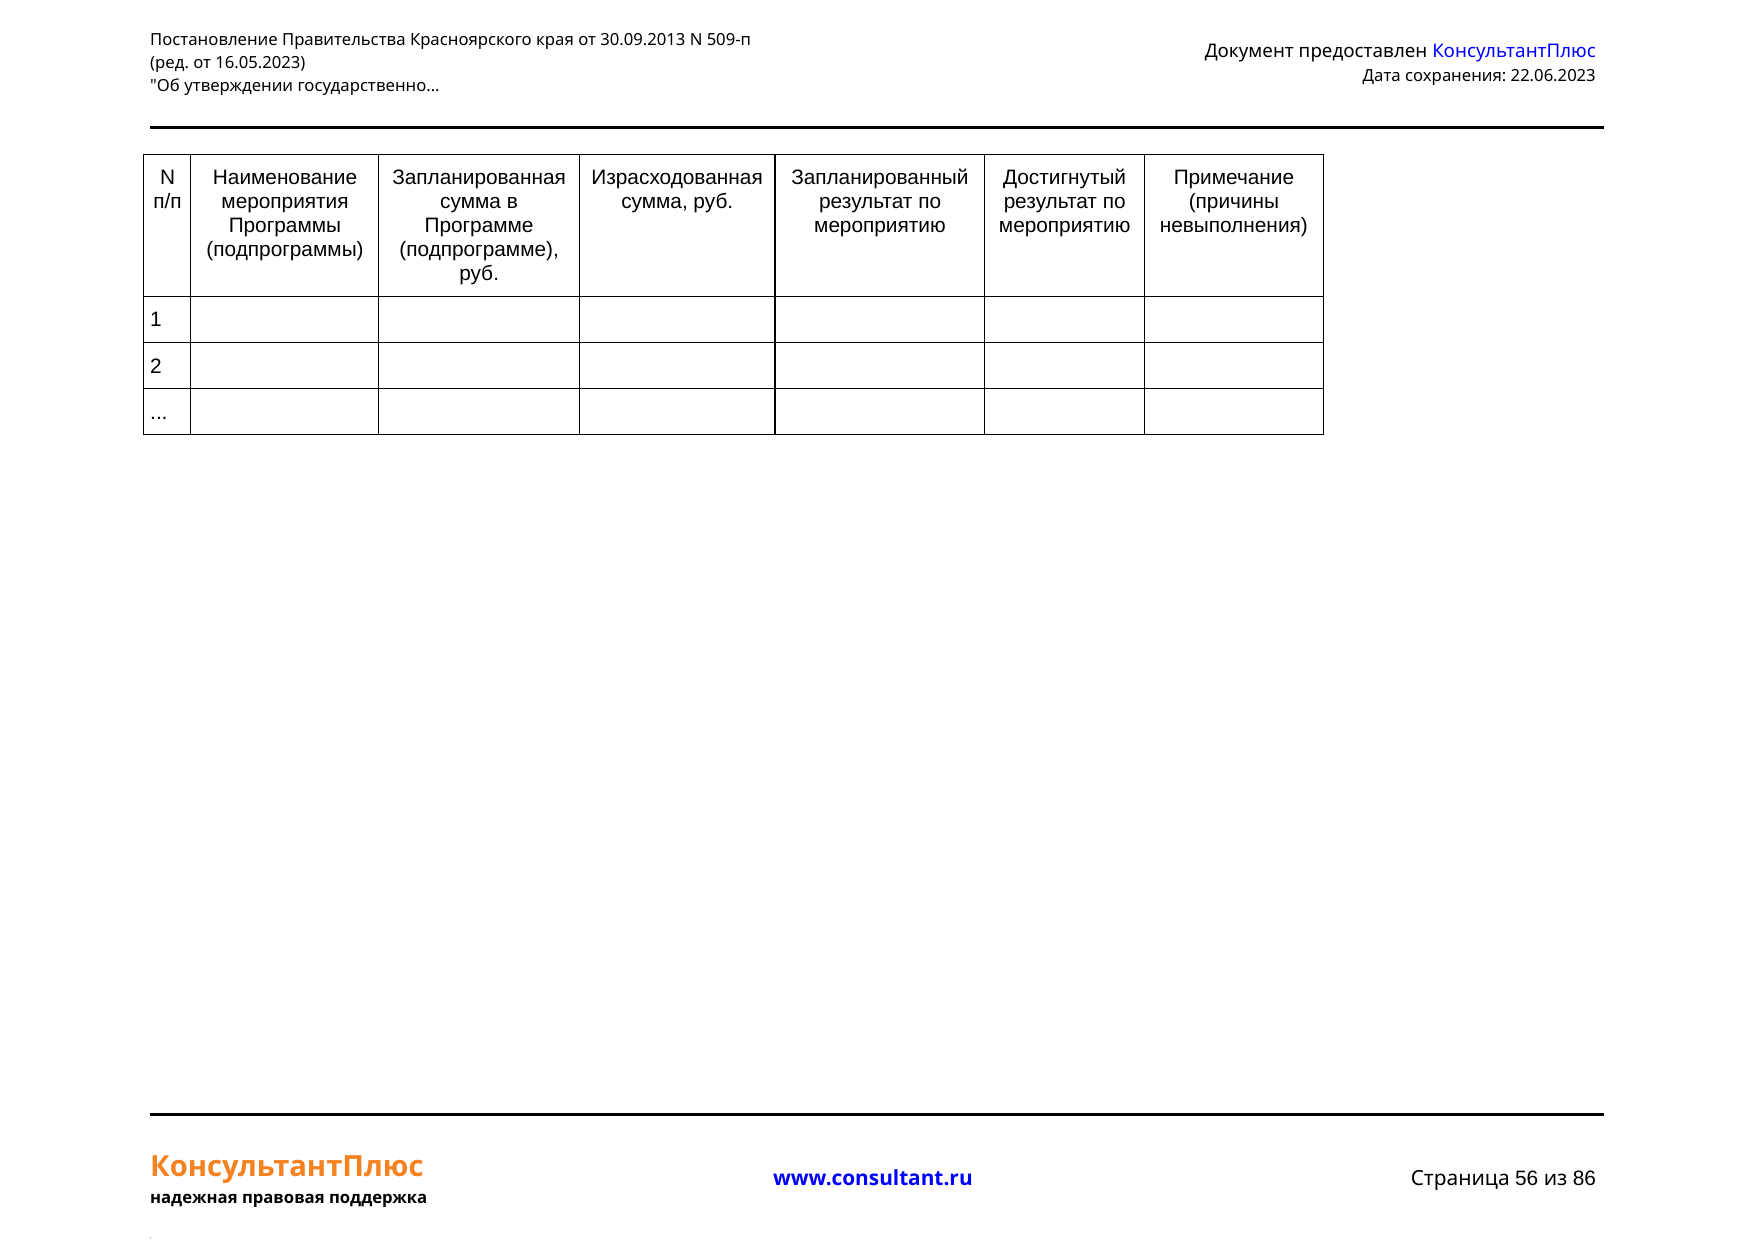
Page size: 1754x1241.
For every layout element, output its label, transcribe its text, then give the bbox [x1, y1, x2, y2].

table_cell [985, 297, 1144, 342]
table_cell 1 [144, 297, 190, 342]
table_cell [191, 343, 378, 388]
table_header Примечание (причины невыполнения) [1145, 155, 1323, 296]
table_cell [1145, 343, 1323, 388]
table_header Запланированная сумма в Программе (подпрограмме), руб. [379, 155, 579, 296]
table_cell [985, 389, 1144, 434]
table_cell ... [144, 389, 190, 434]
table_cell [776, 343, 984, 388]
table_cell [379, 343, 579, 388]
table_header N п/п [144, 155, 190, 296]
table_header Запланированный результат по мероприятию [776, 155, 984, 296]
table_cell [580, 343, 774, 388]
table_cell [191, 297, 378, 342]
table_cell [580, 389, 774, 434]
table_cell [985, 343, 1144, 388]
table_cell [580, 297, 774, 342]
table_header Достигнутый результат по мероприятию [985, 155, 1144, 296]
table_cell [776, 297, 984, 342]
table_cell [1145, 297, 1323, 342]
table_cell [379, 389, 579, 434]
table_header Израсходованная сумма, руб. [580, 155, 774, 296]
table_cell 2 [144, 343, 190, 388]
table_header Наименование мероприятия Программы (подпрограммы) [191, 155, 378, 296]
table_cell [776, 389, 984, 434]
table_cell [191, 389, 378, 434]
table_cell [1145, 389, 1323, 434]
table_cell [379, 297, 579, 342]
